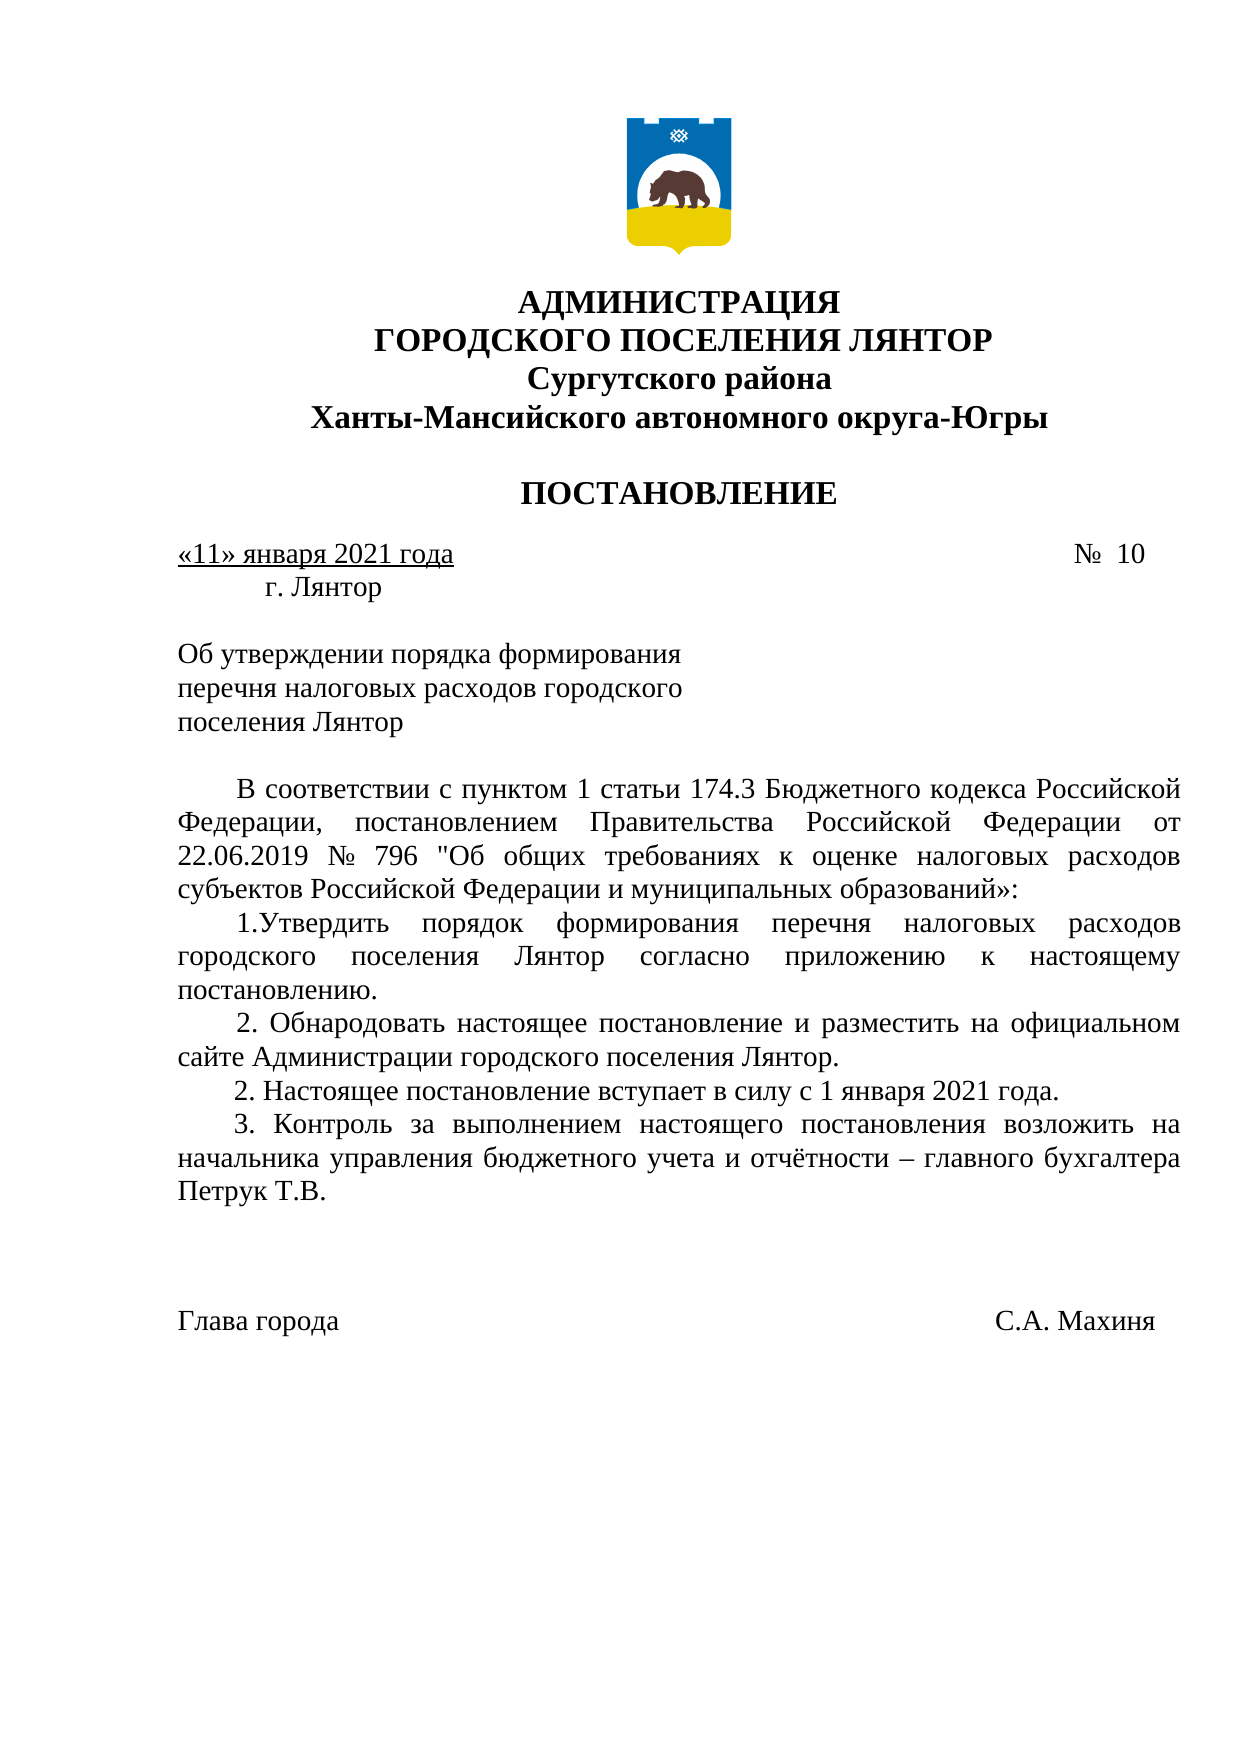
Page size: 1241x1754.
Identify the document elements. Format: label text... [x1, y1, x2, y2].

title 2. Обнародовать настоящее постановление и разместить на официальном сайте Администрации городского поселения Лянтор. [177, 1006, 1181, 1073]
text Глава города С.А. Махиня [118, 1303, 1181, 1336]
text г. Лянтор [177, 569, 1181, 603]
text В соответствии с пунктом 1 статьи 174.3 Бюджетного кодекса Российской Федерации, постановлением Правительства Российской Федерации от 22.06.2019 № 796 "Об общих требованиях к оценке налоговых расходов субъектов Российской Федерации и муниципальных образований»: [177, 771, 1181, 905]
text АДМИНИСТРАЦИЯ [177, 282, 1181, 320]
title поселения Лянтор [177, 704, 1181, 737]
text ПОСТАНОВЛЕНИЕ [177, 474, 1181, 512]
title 1.Утвердить порядок формирования перечня налоговых расходов городского поселения Лянтор согласно приложению к настоящему постановлению. [177, 905, 1181, 1006]
text Сургутского района [177, 359, 1181, 397]
text Ханты-Мансийского автономного округа-Югры [177, 397, 1181, 435]
text ГОРОДСКОГО ПОСЕЛЕНИЯ ЛЯНТОР [177, 320, 1181, 359]
text 2. Настоящее постановление вступает в силу с 1 января 2021 года. [177, 1073, 1181, 1106]
text «11» января 2021 года № 10 [177, 536, 1181, 569]
text 3. Контроль за выполнением настоящего постановления возложить на начальника управления бюджетного учета и отчётности – главного бухгалтера Петрук Т.В. [177, 1106, 1181, 1207]
title перечня налоговых расходов городского [177, 670, 1181, 704]
title Об утверждении порядка формирования [177, 637, 1181, 670]
